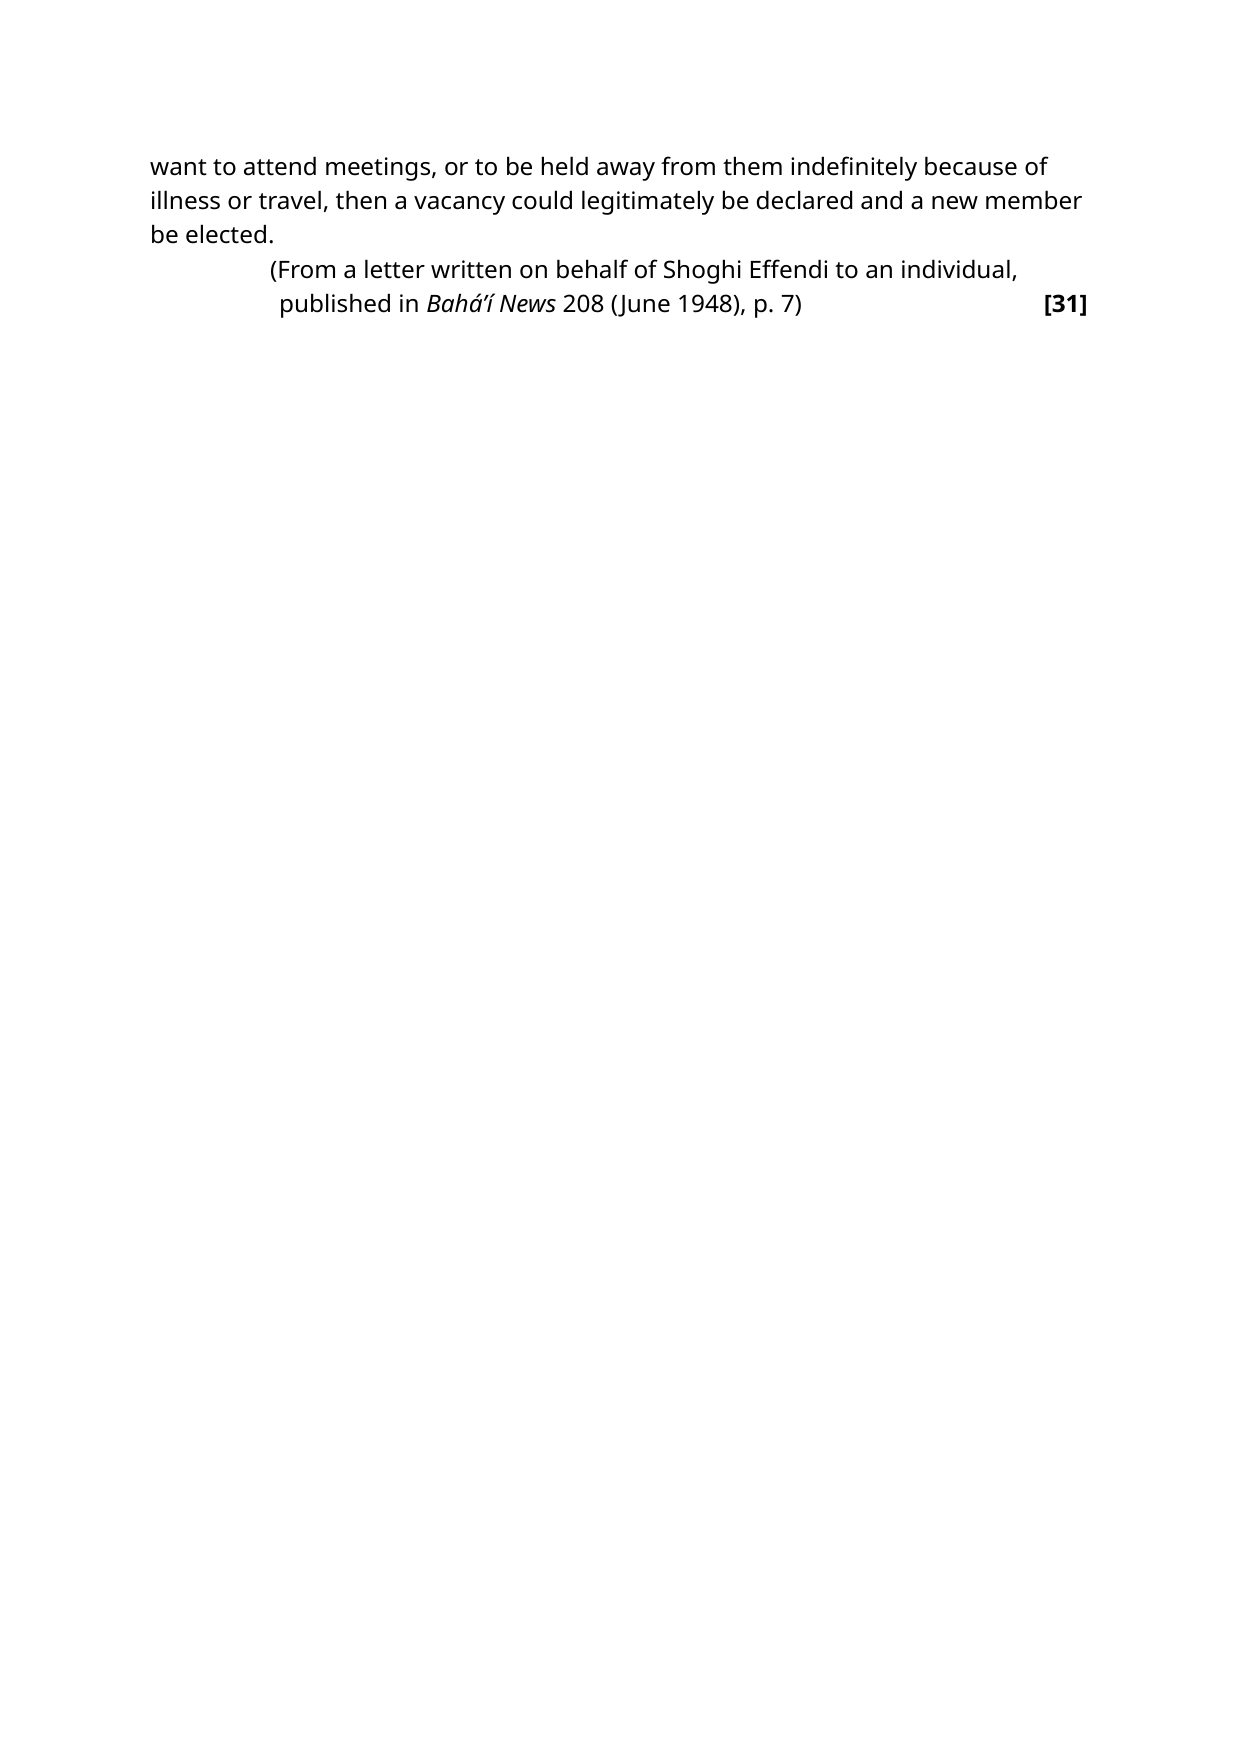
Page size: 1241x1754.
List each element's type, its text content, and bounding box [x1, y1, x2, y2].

text (From a letter written on behalf of Shoghi Effendi to an individual, published in Bahá’í News 208 (June 1948), p. 7) [31] [270, 252, 1068, 319]
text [150, 150, 1090, 251]
